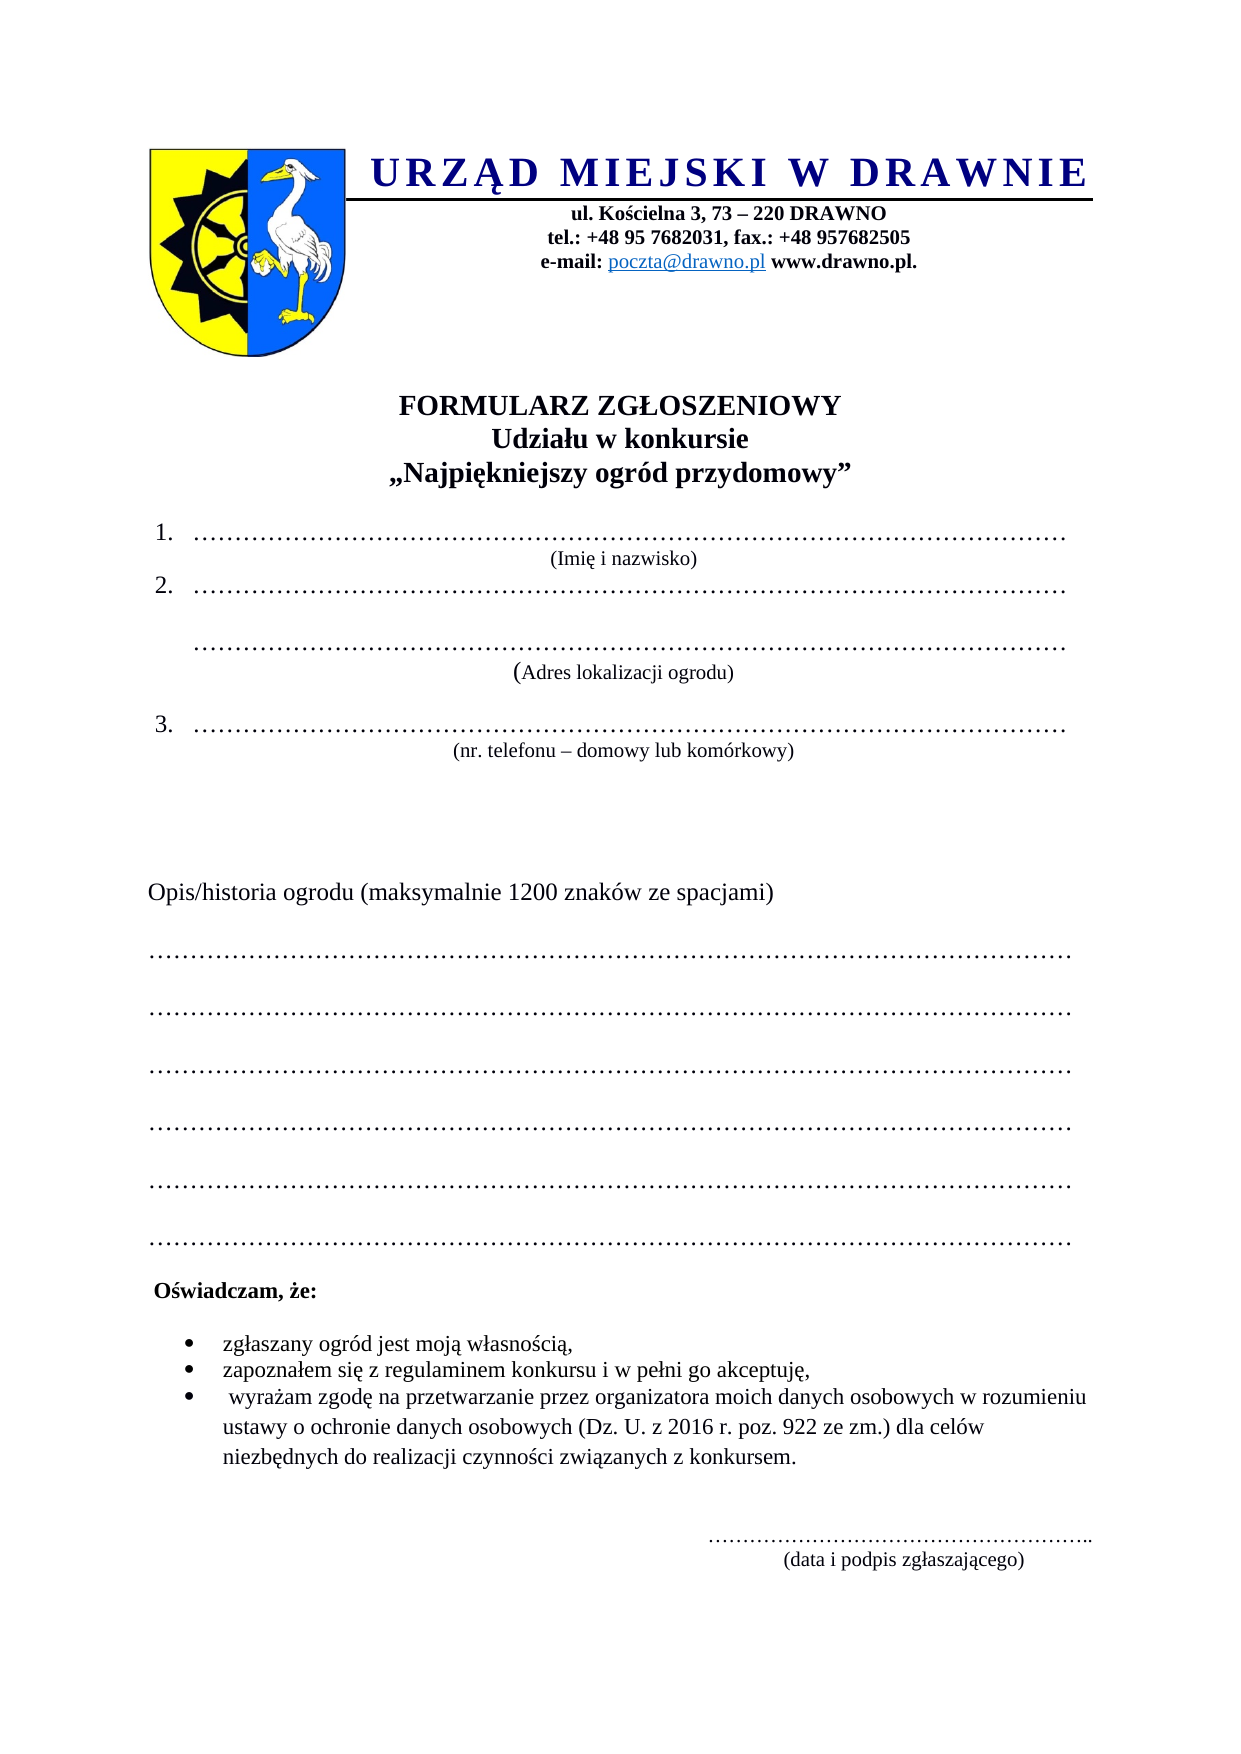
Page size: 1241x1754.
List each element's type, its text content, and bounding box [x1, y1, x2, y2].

text Opis/historia ogrodu (maksymalnie 1200 znaków ze spacjami) [148, 877, 1093, 906]
text ………………………………………………………………………………………………… [148, 1107, 1093, 1136]
list …………………………………………………………………………………………… [154, 570, 1093, 598]
text ………………………………………………………………………………………………… [148, 935, 1093, 963]
list zgłaszany ogród jest moją własnością, [185, 1330, 1093, 1356]
list (nr. telefonu – domowy lub komórkowy) [154, 738, 1093, 762]
text FORMULARZ ZGŁOSZENIOWY [148, 388, 1093, 421]
text e-mail: poczta@drawno.pl www.drawno.pl. [347, 249, 1093, 273]
list …………………………………………………………………………………………… [154, 517, 1093, 546]
text ………………………………………………………………………………………………… [148, 1050, 1093, 1078]
list wyrażam zgodę na przetwarzanie przez organizatora moich danych osobowych w rozumieniu ustawy o ochronie danych osobowych (Dz. U. z 2016 r. poz. 922 ze zm.) dla celów niezbędnych do realizacji czynności związanych z konkursem. [185, 1383, 1093, 1469]
list zapoznałem się z regulaminem konkursu i w pełni go akceptuję, [185, 1356, 1093, 1383]
text ……………………………………………….. [148, 1523, 1093, 1547]
text ………………………………………………………………………………………………… [148, 1165, 1093, 1193]
list …………………………………………………………………………………………… [192, 627, 1093, 656]
text Udziału w konkursie [148, 421, 1093, 455]
text „Najpiękniejszy ogród przydomowy” [148, 455, 1093, 488]
text ul. Kościelna 3, 73 – 220 DRAWNO tel.: +48 95 7682031, fax.: +48 957682505 [347, 201, 1093, 249]
text ………………………………………………………………………………………………… [148, 1222, 1093, 1251]
text (Adres lokalizacji ogrodu) [154, 656, 1093, 685]
text Oświadczam, że: [148, 1277, 1093, 1304]
list …………………………………………………………………………………………… [154, 709, 1093, 738]
text (Imię i nazwisko) [154, 546, 1093, 570]
text URZĄD MIEJSKI W DRAWNIE [347, 148, 1093, 198]
picture [147, 147, 347, 357]
text (data i podpis zgłaszającego) [148, 1547, 1093, 1571]
text ………………………………………………………………………………………………… [148, 992, 1093, 1021]
